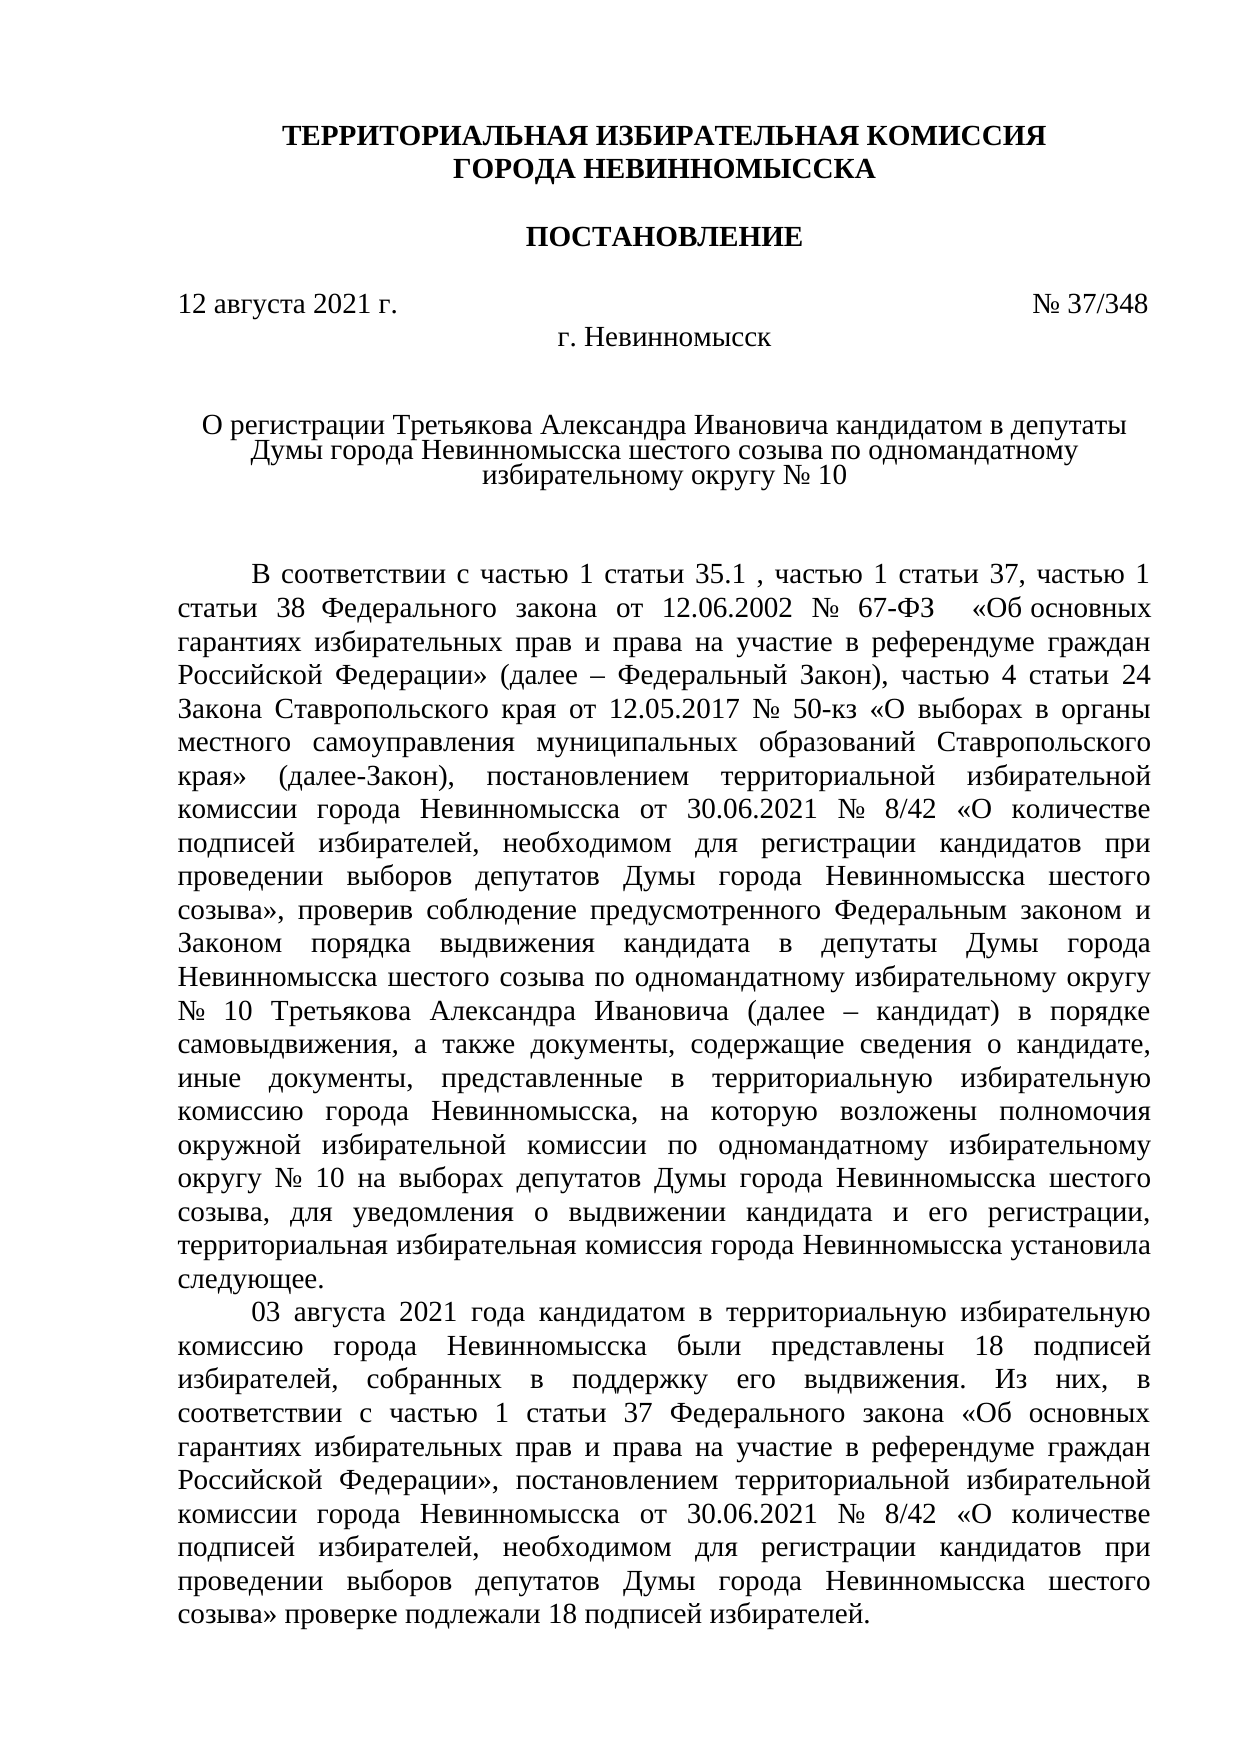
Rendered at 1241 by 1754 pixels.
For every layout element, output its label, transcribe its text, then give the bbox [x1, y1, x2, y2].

text ГОРОДА НЕВИННОМЫССКА [177, 152, 1152, 185]
text г. Невинномысск [177, 319, 1152, 353]
text В соответствии с частью 1 статьи 35.1 , частью 1 статьи 37, частью 1 статьи 38 Федерального закона от 12.06.2002 № 67-ФЗ «Об основных гарантиях избирательных прав и права на участие в референдуме граждан Российской Федерации» (далее – Федеральный Закон), частью 4 статьи 24 Закона Ставропольского края от 12.05.2017 № 50-кз «О выборах в органы местного самоуправления муниципальных образований Ставропольского края» (далее-Закон), постановлением территориальной избирательной комиссии города Невинномысска от 30.06.2021 № 8/42 «О количестве подписей избирателей, необходимом для регистрации кандидатов при проведении выборов депутатов Думы города Невинномысска шестого созыва», проверив соблюдение предусмотренного Федеральным законом и Законом порядка выдвижения кандидата в депутаты Думы города Невинномысска шестого созыва по одномандатному избирательному округу № 10 Третьякова Александра Ивановича (далее – кандидат) в порядке самовыдвижения, а также документы, содержащие сведения о кандидате, иные документы, представленные в территориальную избирательную комиссию города Невинномысска, на которую возложены полномочия окружной избирательной комиссии по одномандатному избирательному округу № 10 на выборах депутатов Думы города Невинномысска шестого созыва, для уведомления о выдвижении кандидата и его регистрации, территориальная избирательная комиссия города Невинномысска установила следующее. [177, 557, 1152, 1294]
text 12 августа 2021 г. № 37/348 [177, 286, 1152, 319]
text ПОСТАНОВЛЕНИЕ [177, 219, 1152, 252]
text ТЕРРИТОРИАЛЬНАЯ ИЗБИРАТЕЛЬНАЯ КОМИССИЯ [177, 118, 1152, 152]
text О регистрации Третьякова Александра Ивановича кандидатом в депутаты Думы города Невинномысска шестого созыва по одномандатному избирательному округу № 10 [177, 414, 1152, 489]
text 03 августа 2021 года кандидатом в территориальную избирательную комиссию города Невинномысска были представлены 18 подписей избирателей, собранных в поддержку его выдвижения. Из них, в соответствии с частью 1 статьи 37 Федерального закона «Об основных гарантиях избирательных прав и права на участие в референдуме граждан Российской Федерации», постановлением территориальной избирательной комиссии города Невинномысска от 30.06.2021 № 8/42 «О количестве подписей избирателей, необходимом для регистрации кандидатов при проведении выборов депутатов Думы города Невинномысска шестого созыва» проверке подлежали 18 подписей избирателей. [177, 1294, 1152, 1630]
